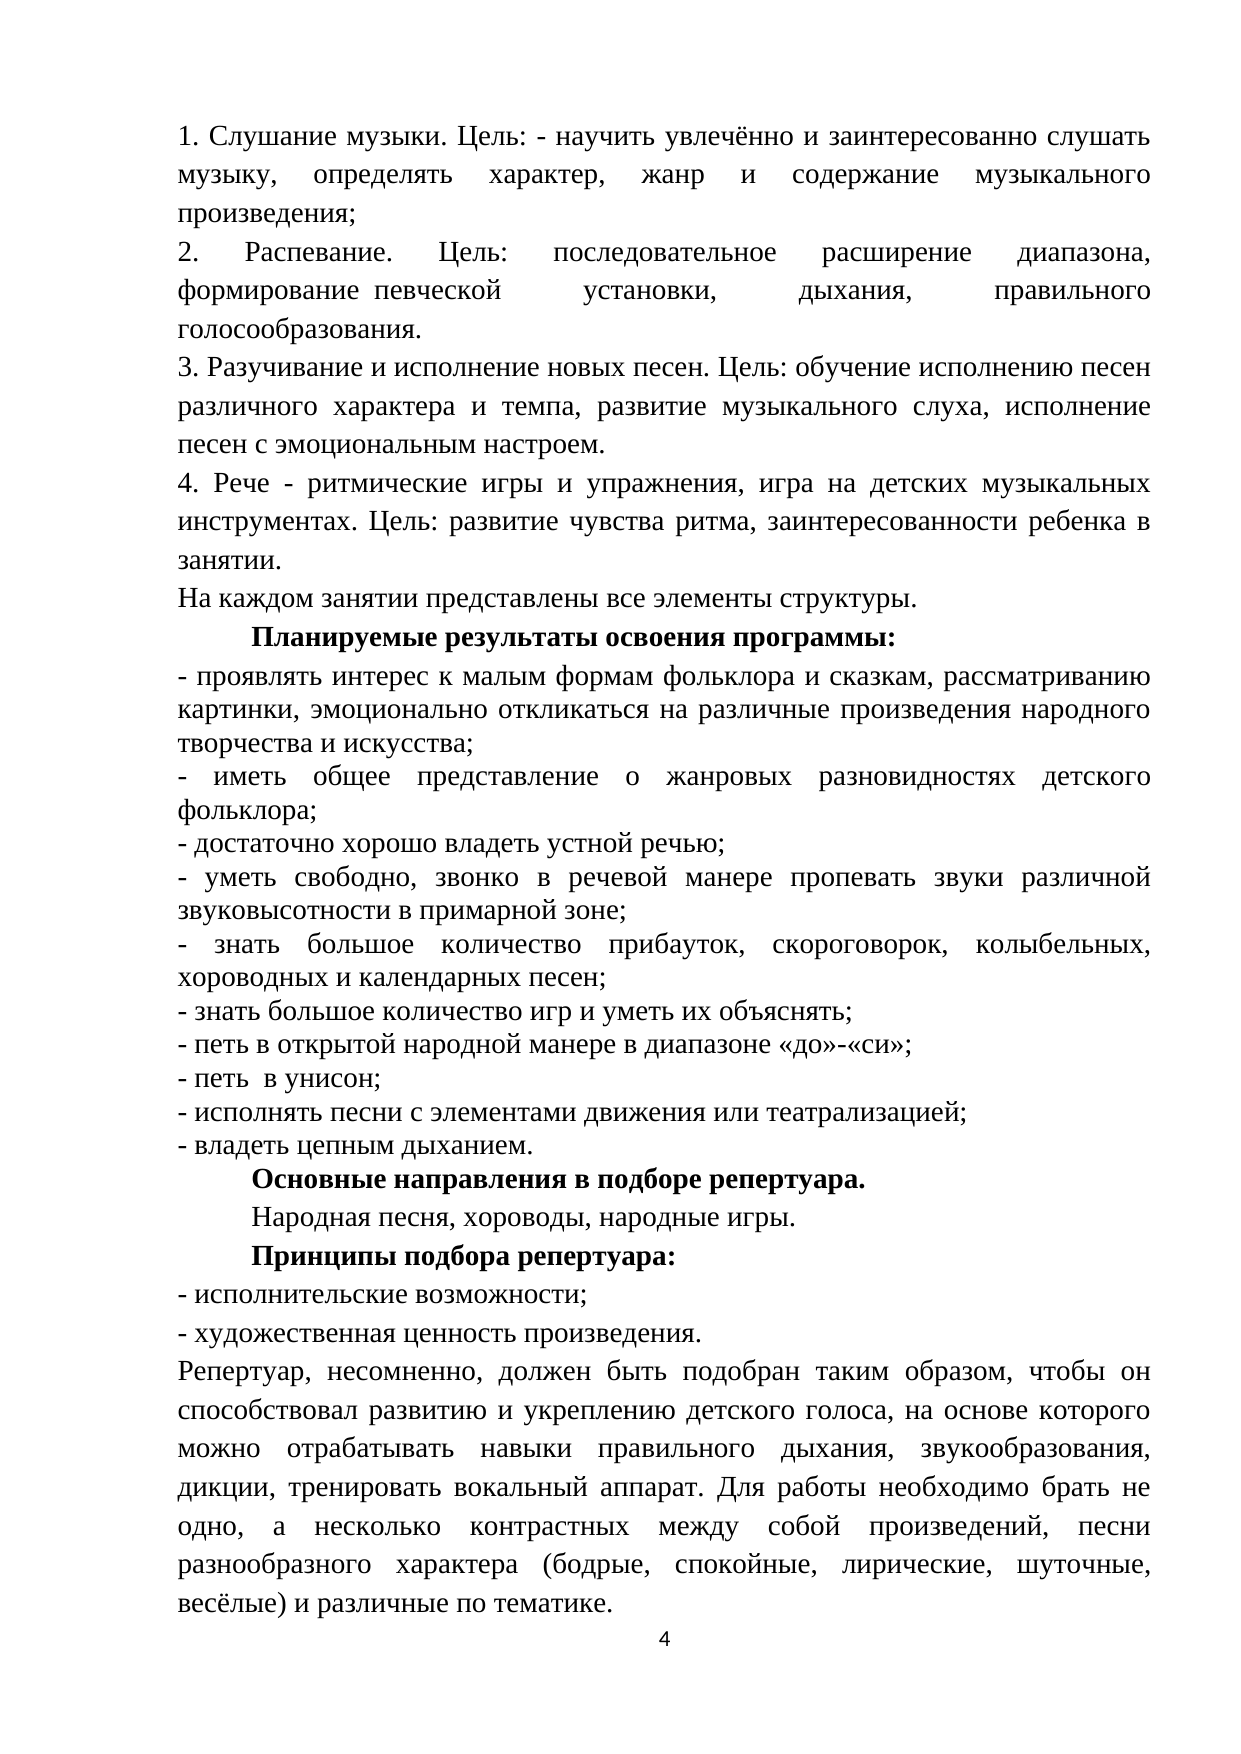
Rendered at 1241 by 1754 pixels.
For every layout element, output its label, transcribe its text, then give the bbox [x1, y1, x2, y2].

text - достаточно хорошо владеть устной речью; [177, 825, 1152, 859]
text Репертуар, несомненно, должен быть подобран таким образом, чтобы он способствовал развитию и укреплению детского голоса, на основе которого можно отрабатывать навыки правильного дыхания, звукообразования, дикции, тренировать вокальный аппарат. Для работы необходимо брать не одно, а несколько контрастных между собой произведений, песни разнообразного характера (бодрые, спокойные, лирические, шуточные, весёлые) и различные по тематике. [177, 1353, 1152, 1618]
text - художественная ценность произведения. [177, 1315, 1152, 1348]
text - уметь свободно, звонко в речевой манере пропевать звуки различной звуковысотности в примарной зоне; [177, 859, 1152, 926]
text Народная песня, хороводы, народные игры. [177, 1199, 1152, 1233]
text - петь в унисон; [177, 1060, 1152, 1094]
text - иметь общее представление о жанровых разновидностях детского фольклора; [177, 758, 1152, 825]
text Принципы подбора репертуара: [177, 1238, 1152, 1271]
text - владеть цепным дыханием. [177, 1127, 1152, 1161]
text - знать большое количество прибауток, скороговорок, колыбельных, хороводных и календарных песен; [177, 926, 1152, 993]
text - исполнять песни с элементами движения или театрализацией; [177, 1094, 1152, 1127]
text 4. Рече - ритмические игры и упражнения, игра на детских музыкальных инструментах. Цель: развитие чувства ритма, заинтересованности ребенка в занятии. [177, 465, 1152, 576]
text Планируемые результаты освоения программы: [177, 619, 1152, 653]
text 1. Слушание музыки. Цель: - научить увлечённо и заинтересованно слушать музыку, определять характер, жанр и содержание музыкального произведения; [177, 118, 1152, 229]
text 3. Разучивание и исполнение новых песен. Цель: обучение исполнению песен различного характера и темпа, развитие музыкального слуха, исполнение песен с эмоциональным настроем. [177, 349, 1152, 460]
text - проявлять интерес к малым формам фольклора и сказкам, рассматриванию картинки, эмоционально откликаться на различные произведения народного творчества и искусства; [177, 658, 1152, 758]
text Основные направления в подборе репертуара. [177, 1161, 1152, 1194]
text - знать большое количество игр и уметь их объяснять; [177, 993, 1152, 1027]
text - исполнительские возможности; [177, 1276, 1152, 1310]
text - петь в открытой народной манере в диапазоне «до»-«си»; [177, 1027, 1152, 1060]
text На каждом занятии представлены все элементы структуры. [177, 581, 1152, 614]
text 2. Распевание. Цель: последовательное расширение диапазона, формирование певческой установки, дыхания, правильного голосообразования. [177, 234, 1152, 344]
